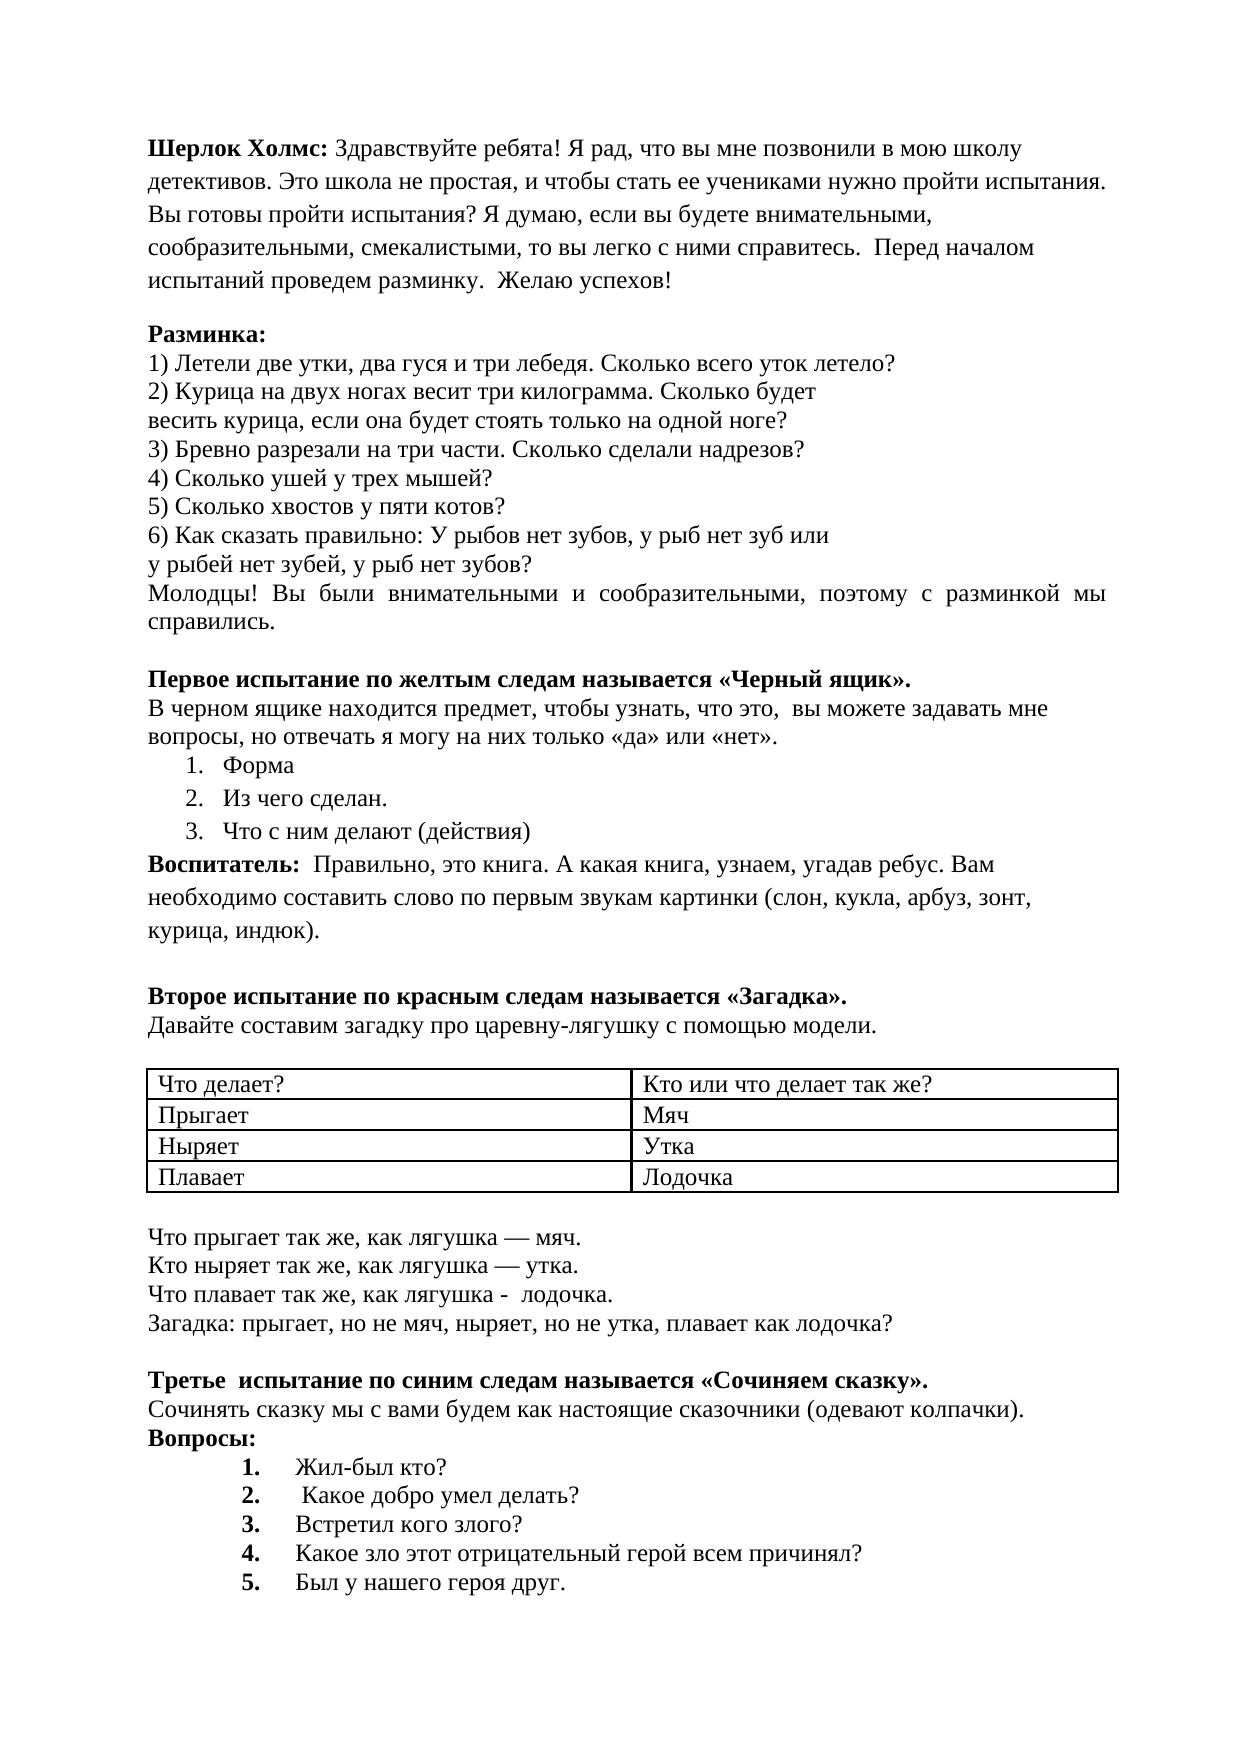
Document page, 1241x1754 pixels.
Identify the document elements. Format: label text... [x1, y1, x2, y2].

table_cell Ныряет [148, 1131, 630, 1160]
text 3) Бревно разрезали на три части. Сколько сделали надрезов? [148, 434, 1107, 463]
text Молодцы! Вы были внимательными и сообразительными, поэтому с разминкой мы справились. [148, 578, 1107, 635]
list Что с ним делают (действия) [185, 816, 1107, 845]
text весить курица, если она будет стоять только на одной ноге? [148, 405, 1107, 434]
text 4) Сколько ушей у трех мышей? [148, 463, 1107, 491]
list Из чего сделан. [185, 783, 1107, 812]
table_cell Утка [633, 1131, 1117, 1160]
table_cell Мяч [633, 1100, 1117, 1129]
list Какое добро умел делать? [148, 1480, 1152, 1509]
text Первое испытание по желтым следам называется «Черный ящик». [148, 664, 1107, 693]
list Жил-был кто? [148, 1452, 1152, 1480]
list Был у нашего героя друг. [148, 1567, 1152, 1595]
text Сочинять сказку мы с вами будем как настоящие сказочники (одевают колпачки). [148, 1394, 1107, 1423]
text Шерлок Холмс: Здравствуйте ребята! Я рад, что вы мне позвонили в мою школу детективов. Это школа не простая, и чтобы стать ее учениками нужно пройти испытания. Вы готовы пройти испытания? Я думаю, если вы будете внимательными, сообразительными, смекалистыми, то вы легко с ними справитесь. Перед началом испытаний проведем разминку. Желаю успехов! [148, 133, 1107, 294]
text Третье испытание по синим следам называется «Сочиняем сказку». [148, 1365, 1107, 1394]
text Разминка: [148, 319, 1107, 348]
text Что прыгает так же, как лягушка — мяч. [148, 1222, 1152, 1250]
text В черном ящике находится предмет, чтобы узнать, что это, вы можете задавать мне вопросы, но отвечать я могу на них только «да» или «нет». [148, 693, 1107, 750]
text Давайте составим загадку про царевну-лягушку с помощью модели. [148, 1010, 1152, 1039]
list Какое зло этот отрицательный герой всем причинял? [148, 1538, 1152, 1567]
text Загадка: прыгает, но не мяч, ныряет, но не утка, плавает как лодочка? [148, 1308, 1152, 1337]
table_cell Плавает [148, 1162, 630, 1191]
text Что плавает так же, как лягушка - лодочка. [148, 1279, 1152, 1308]
text 2) Курица на двух ногах весит три килограмма. Сколько будет [148, 376, 1107, 405]
text 1) Летели две утки, два гуся и три лебедя. Сколько всего уток летело? [148, 348, 1107, 376]
list Форма [185, 750, 1107, 779]
text Кто ныряет так же, как лягушка — утка. [148, 1250, 1152, 1279]
text 5) Сколько хвостов у пяти котов? [148, 491, 1107, 520]
table_header Кто или что делает так же? [633, 1070, 1117, 1098]
list Встретил кого злого? [148, 1509, 1152, 1538]
table_header Что делает? [148, 1070, 630, 1098]
text Второе испытание по красным следам называется «Загадка». [148, 981, 1107, 1010]
text у рыбей нет зубей, у рыб нет зубов? [148, 549, 1107, 578]
text 6) Как сказать правильно: У рыбов нет зубов, у рыб нет зуб или [148, 520, 1107, 549]
table_cell Лодочка [633, 1162, 1117, 1191]
text Воспитатель: Правильно, это книга. А какая книга, узнаем, угадав ребус. Вам необходимо составить слово по первым звукам картинки (слон, кукла, арбуз, зонт, курица, индюк). [148, 849, 1107, 944]
text Вопросы: [148, 1423, 1152, 1452]
table_cell Прыгает [148, 1100, 630, 1129]
